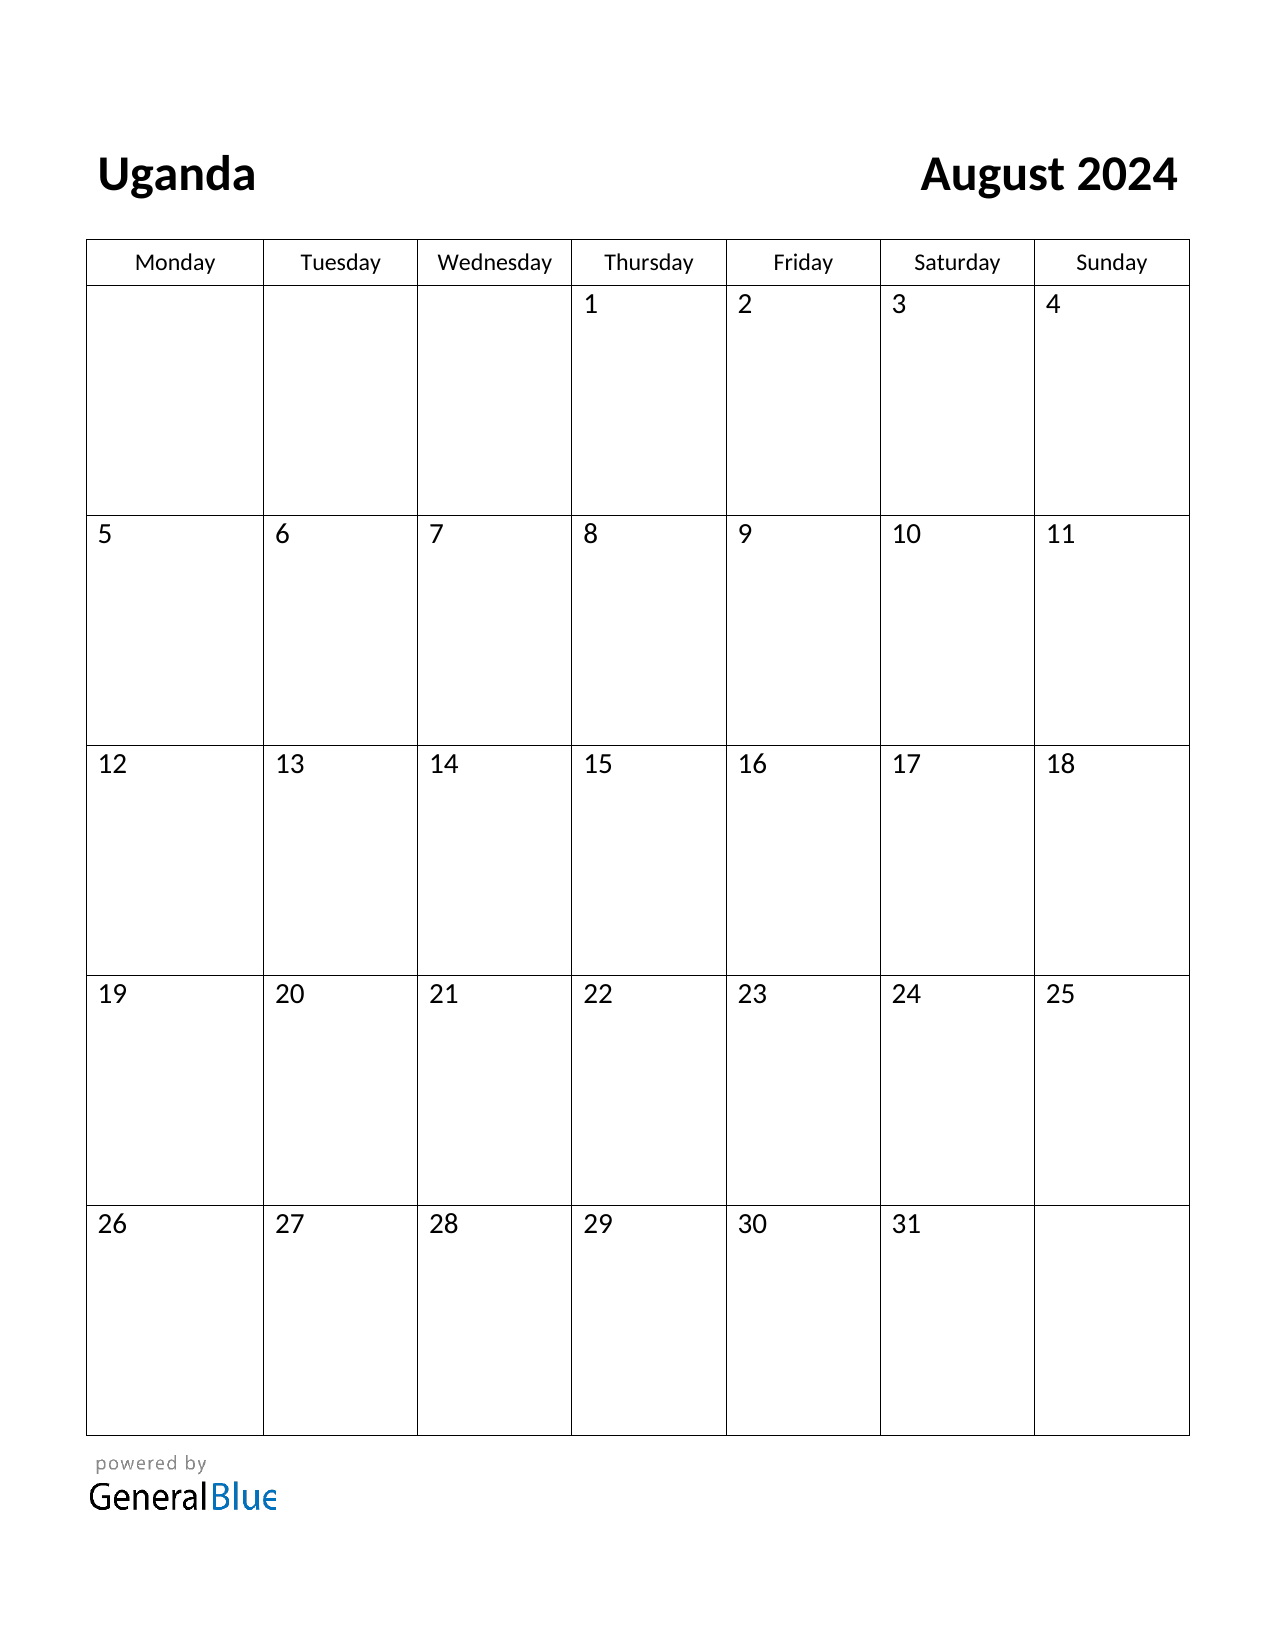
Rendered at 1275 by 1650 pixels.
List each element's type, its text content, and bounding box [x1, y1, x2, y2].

table_cell 2 [727, 286, 880, 318]
table_cell [572, 318, 726, 514]
table_cell [264, 1008, 417, 1204]
table_cell [727, 778, 880, 974]
table_header August 2024 [572, 105, 1189, 239]
table_cell [87, 548, 263, 744]
table_cell [881, 778, 1034, 974]
table_cell [87, 286, 263, 318]
table_cell [264, 318, 417, 514]
table_cell [264, 548, 417, 744]
table_cell 29 [572, 1206, 726, 1238]
table_cell [572, 1008, 726, 1204]
table_cell 9 [727, 516, 880, 548]
table_cell [727, 548, 880, 744]
table_cell Sunday [1035, 240, 1189, 284]
table_cell 19 [87, 976, 263, 1008]
table_cell [418, 778, 571, 974]
table_cell 10 [881, 516, 1034, 548]
table_cell [418, 1008, 571, 1204]
table_cell [418, 1238, 571, 1434]
table_cell 13 [264, 746, 417, 778]
table_cell [86, 1436, 1189, 1534]
table_cell [87, 1238, 263, 1434]
table_cell [418, 286, 571, 318]
table_cell Saturday [881, 240, 1034, 284]
table_cell [572, 1238, 726, 1434]
table_cell Wednesday [418, 240, 571, 284]
table_cell 24 [881, 976, 1034, 1008]
table_cell Thursday [572, 240, 726, 284]
table_cell 8 [572, 516, 726, 548]
table_cell Friday [727, 240, 880, 284]
table_cell [1035, 548, 1189, 744]
table_cell [881, 1008, 1034, 1204]
table_cell 17 [881, 746, 1034, 778]
table_cell [727, 1238, 880, 1434]
table_cell [727, 1008, 880, 1204]
table_cell 7 [418, 516, 571, 548]
table_cell 18 [1035, 746, 1189, 778]
table_cell [1035, 1008, 1189, 1204]
table_cell 21 [418, 976, 571, 1008]
table_cell 14 [418, 746, 571, 778]
table_cell Monday [87, 240, 263, 284]
table_cell 12 [87, 746, 263, 778]
table_cell [881, 1238, 1034, 1434]
table_cell 23 [727, 976, 880, 1008]
table_cell [1035, 318, 1189, 514]
table_cell 6 [264, 516, 417, 548]
table_cell 3 [881, 286, 1034, 318]
table_cell 31 [881, 1206, 1034, 1238]
table_cell [1035, 778, 1189, 974]
table_cell 25 [1035, 976, 1189, 1008]
table_cell 5 [87, 516, 263, 548]
table_cell [87, 318, 263, 514]
table_cell 26 [87, 1206, 263, 1238]
table_cell [264, 778, 417, 974]
table_cell 16 [727, 746, 880, 778]
table_cell 30 [727, 1206, 880, 1238]
table_cell [572, 778, 726, 974]
table_cell [572, 548, 726, 744]
table_cell 28 [418, 1206, 571, 1238]
table_cell 11 [1035, 516, 1189, 548]
table_cell [1035, 1238, 1189, 1434]
table_cell [264, 1238, 417, 1434]
table_cell 15 [572, 746, 726, 778]
table_cell 22 [572, 976, 726, 1008]
table_cell [881, 318, 1034, 514]
table_cell [418, 548, 571, 744]
table_cell Tuesday [264, 240, 417, 284]
table_cell [264, 286, 417, 318]
table_header Uganda [86, 105, 572, 239]
table_cell [87, 1008, 263, 1204]
table_cell [1035, 1206, 1189, 1238]
table_cell [727, 318, 880, 514]
table_cell [418, 318, 571, 514]
table_cell [87, 778, 263, 974]
table_cell 4 [1035, 286, 1189, 318]
table_cell 27 [264, 1206, 417, 1238]
table_cell [881, 548, 1034, 744]
picture [88, 1452, 276, 1515]
table_cell 1 [572, 286, 726, 318]
table_cell 20 [264, 976, 417, 1008]
